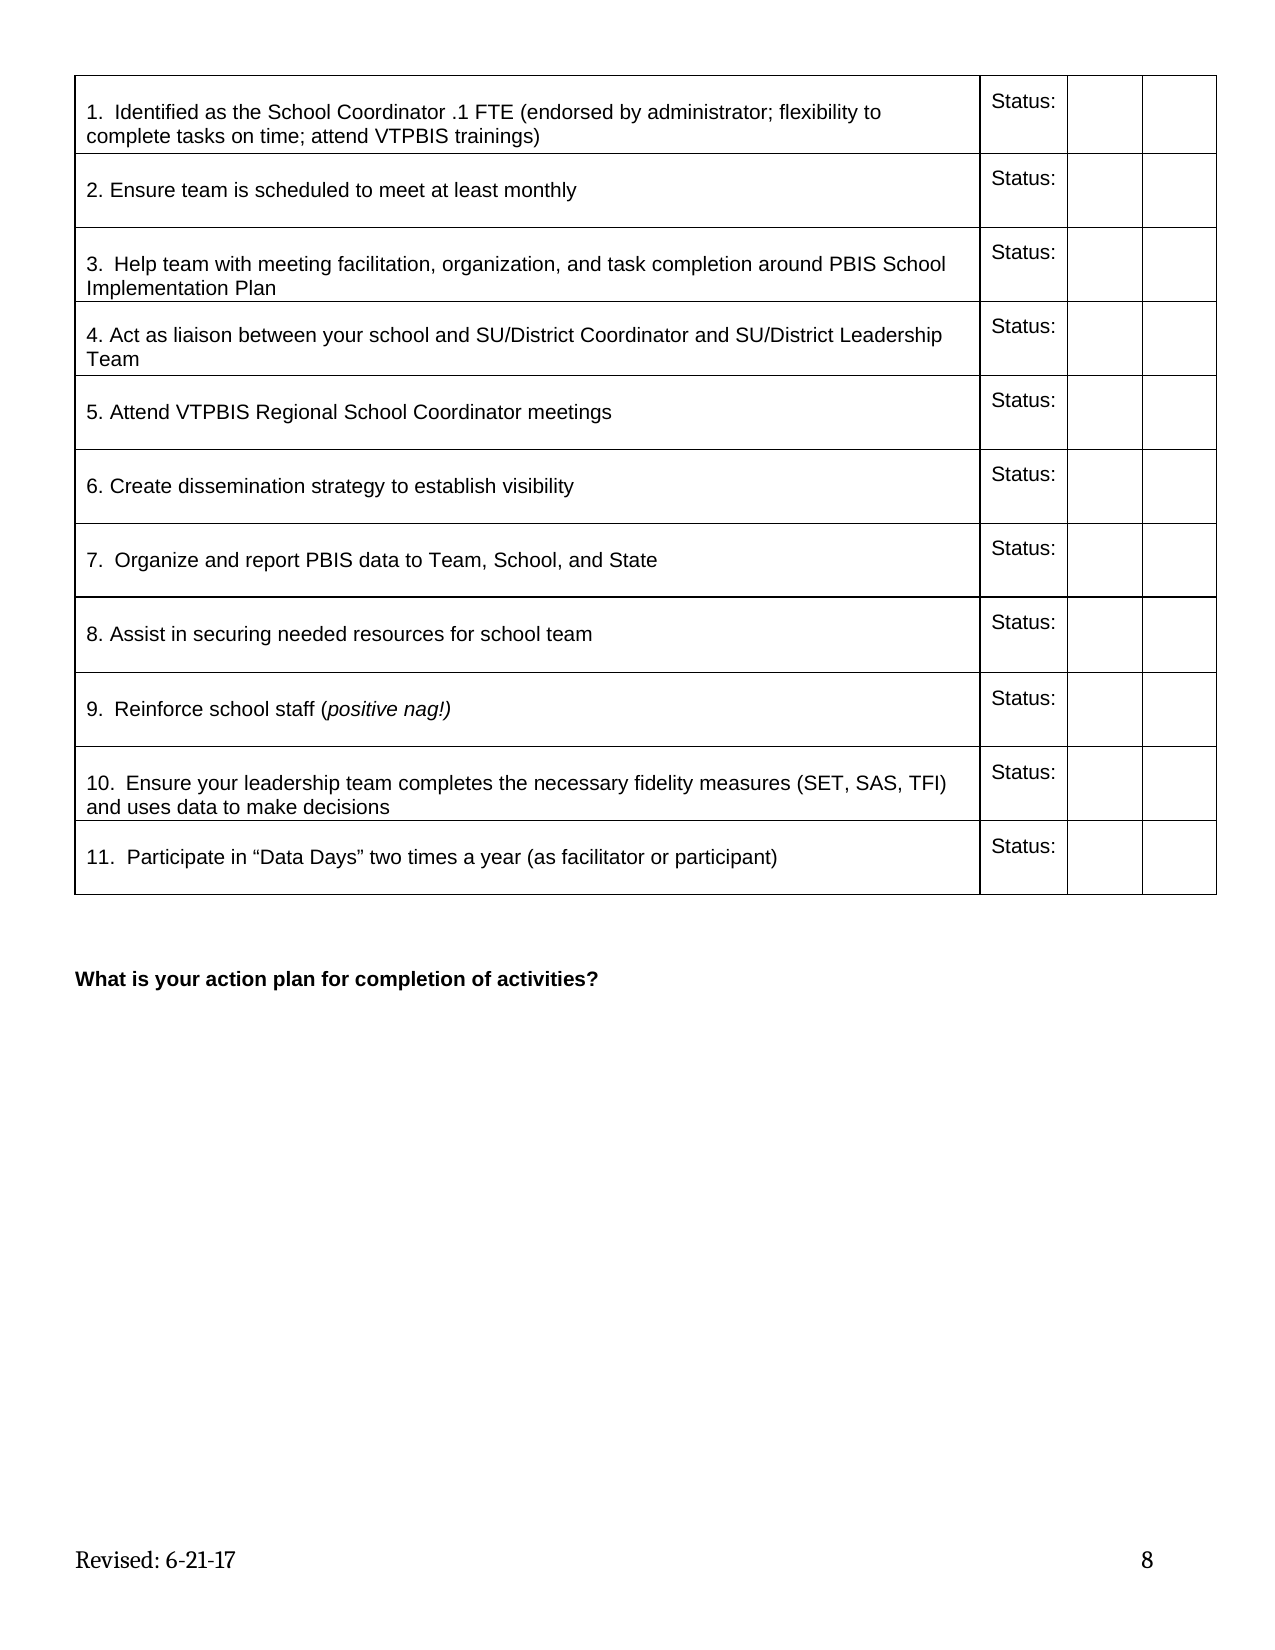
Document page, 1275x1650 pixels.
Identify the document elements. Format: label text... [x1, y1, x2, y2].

table_cell 7. Organize and report PBIS data to Team, School, and State [76, 524, 979, 596]
table_cell 4. Act as liaison between your school and SU/District Coordinator and SU/District Leadership Team [76, 302, 979, 374]
table_cell Status: [981, 376, 1067, 448]
text What is your action plan for completion of activities? [75, 967, 1153, 991]
table_cell Status: [981, 821, 1067, 894]
table_cell 1. Identified as the School Coordinator .1 FTE (endorsed by administrator; flexibility to complete tasks on time; attend VTPBIS trainings) [76, 76, 979, 153]
table_cell [1143, 524, 1216, 596]
table_cell [1068, 747, 1142, 820]
table_cell [1143, 673, 1216, 746]
table_cell 2. Ensure team is scheduled to meet at least monthly [76, 154, 979, 227]
table_cell 8. Assist in securing needed resources for school team [76, 598, 979, 672]
table_cell 9. Reinforce school staff (positive nag!) [76, 673, 979, 746]
table_cell Status: [981, 154, 1067, 227]
table_cell [1143, 598, 1216, 672]
table_cell Status: [981, 228, 1067, 301]
table_cell [1143, 228, 1216, 301]
table_cell [1143, 302, 1216, 374]
table_cell 11. Participate in “Data Days” two times a year (as facilitator or participant) [76, 821, 979, 894]
table_cell 10. Ensure your leadership team completes the necessary fidelity measures (SET, SAS, TFI) and uses data to make decisions [76, 747, 979, 820]
table_cell Status: [981, 598, 1067, 672]
table_cell [1068, 450, 1142, 522]
table_cell Status: [981, 747, 1067, 820]
table_cell [1068, 228, 1142, 301]
table_cell 3. Help team with meeting facilitation, organization, and task completion around PBIS School Implementation Plan [76, 228, 979, 301]
table_cell [1143, 76, 1216, 153]
table_cell [1143, 747, 1216, 820]
table_cell Status: [981, 450, 1067, 522]
table_cell [1068, 673, 1142, 746]
table_cell [1068, 598, 1142, 672]
table_cell 5. Attend VTPBIS Regional School Coordinator meetings [76, 376, 979, 448]
table_cell [1068, 821, 1142, 894]
table_cell Status: [981, 673, 1067, 746]
table_cell [1068, 302, 1142, 374]
table_cell [1143, 821, 1216, 894]
table_cell [1143, 154, 1216, 227]
table_cell Status: [981, 524, 1067, 596]
table_cell 6. Create dissemination strategy to establish visibility [76, 450, 979, 522]
table_cell [1068, 376, 1142, 448]
table_cell Status: [981, 76, 1067, 153]
table_cell [1068, 524, 1142, 596]
table_cell [1068, 154, 1142, 227]
table_cell [1143, 376, 1216, 448]
table_cell [1143, 450, 1216, 522]
table_cell [1068, 76, 1142, 153]
table_cell Status: [981, 302, 1067, 374]
